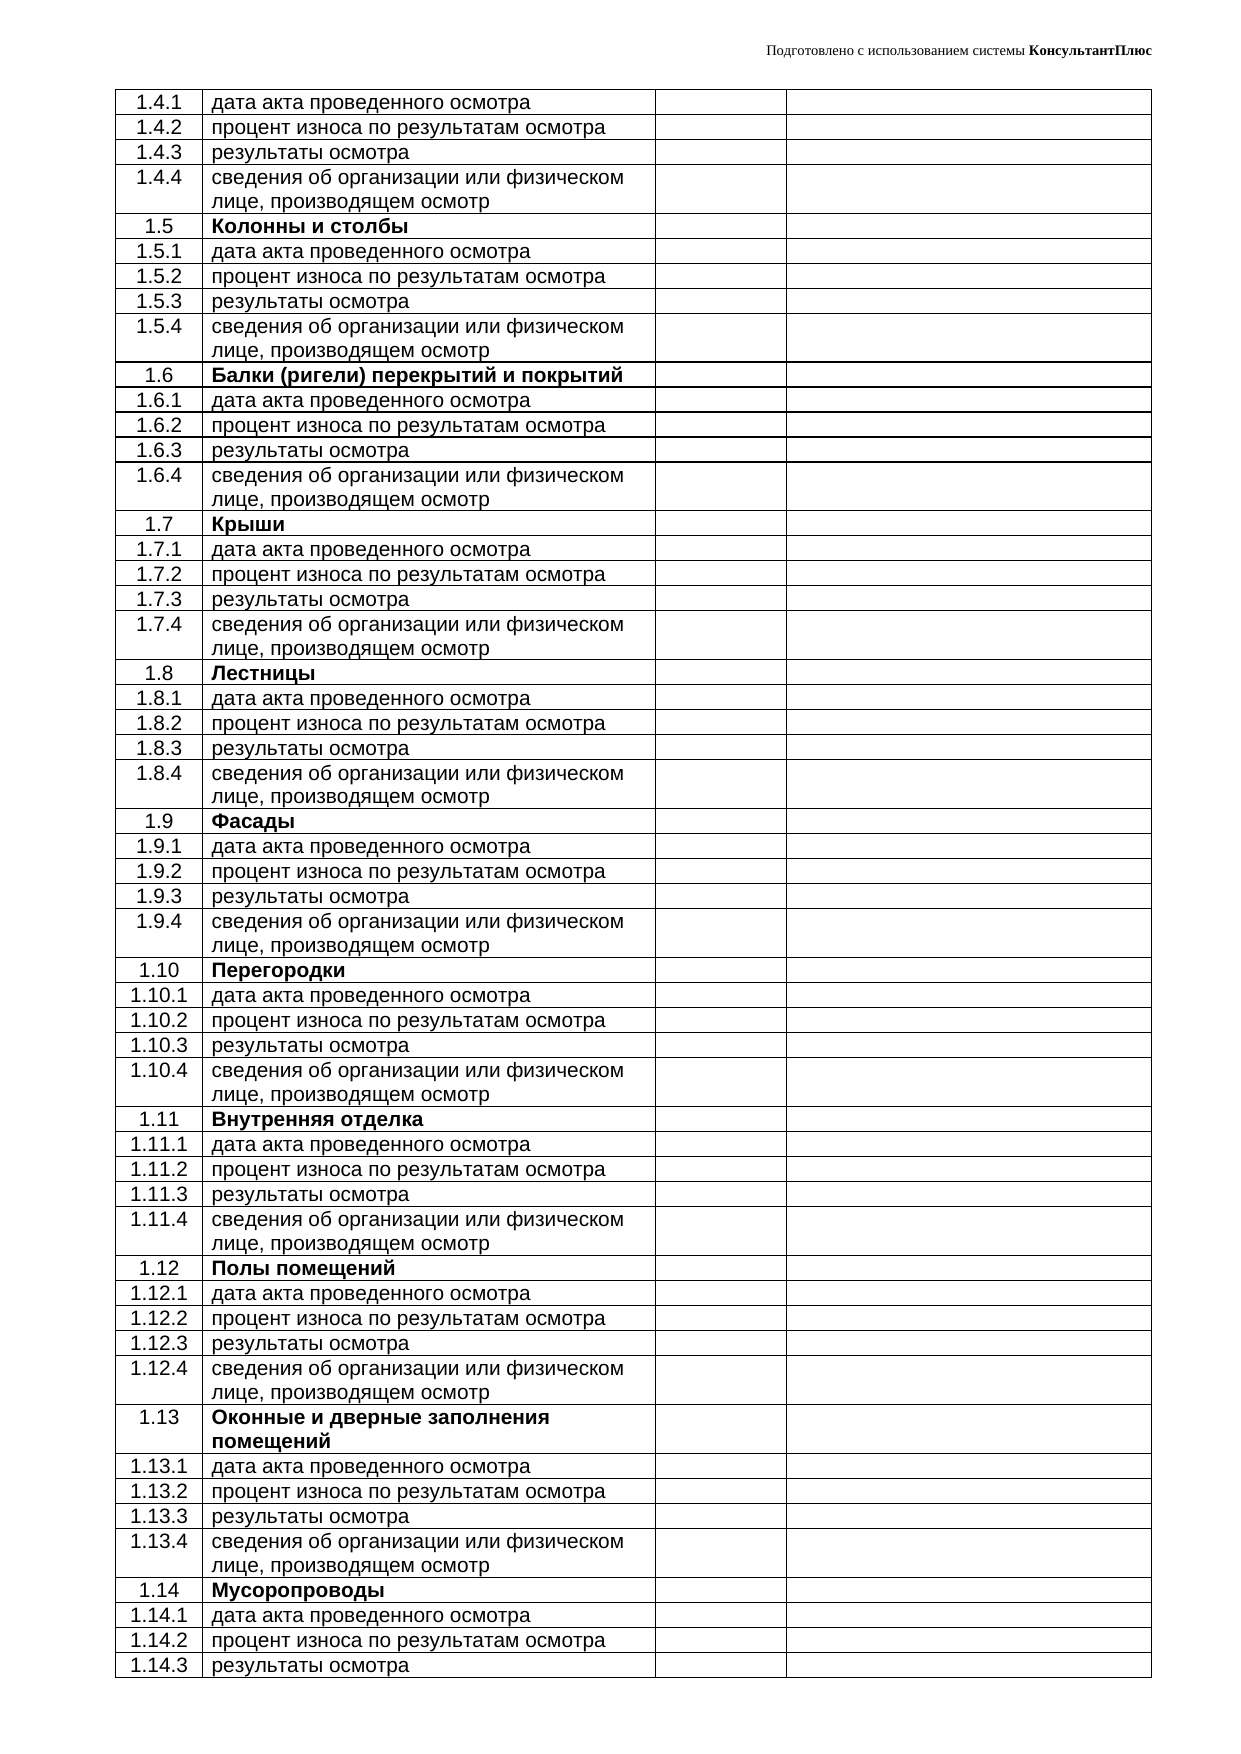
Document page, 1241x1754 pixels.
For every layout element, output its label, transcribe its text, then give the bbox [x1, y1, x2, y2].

table_cell 1.6.3 [116, 438, 202, 461]
table_cell 1.6 [116, 363, 202, 386]
table_cell результаты осмотра [203, 884, 655, 908]
table_cell 1.8.3 [116, 735, 202, 759]
table_cell Оконные и дверные заполнения помещений [203, 1405, 655, 1453]
table_cell 1.12 [116, 1256, 202, 1280]
table_cell [787, 611, 1151, 659]
table_cell Перегородки [203, 958, 655, 982]
table_cell [787, 1107, 1151, 1131]
table_cell результаты осмотра [203, 1504, 655, 1528]
table_cell [656, 1207, 786, 1255]
table_cell дата акта проведенного осмотра [203, 1454, 655, 1478]
table_cell [656, 834, 786, 858]
table_cell [787, 463, 1151, 510]
table_cell [656, 909, 786, 957]
table_cell [787, 388, 1151, 411]
table_cell 1.12.2 [116, 1306, 202, 1330]
table_cell [787, 511, 1151, 535]
table_cell [656, 214, 786, 237]
table_cell 1.9.1 [116, 834, 202, 858]
table_cell [787, 1479, 1151, 1503]
table_cell дата акта проведенного осмотра [203, 983, 655, 1007]
table_cell 1.4.1 [116, 90, 202, 113]
table_cell [656, 1504, 786, 1528]
table_cell [656, 289, 786, 312]
table_cell [656, 561, 786, 585]
table_cell дата акта проведенного осмотра [203, 1132, 655, 1156]
table_cell 1.12.3 [116, 1331, 202, 1355]
table_cell сведения об организации или физическом лице, производящем осмотр [203, 463, 655, 510]
table_cell [656, 1182, 786, 1206]
table_cell [656, 1331, 786, 1355]
table_cell [656, 1107, 786, 1131]
table_cell [656, 660, 786, 684]
table_cell 1.7.4 [116, 611, 202, 659]
table_cell 1.6.2 [116, 413, 202, 436]
table_cell [656, 735, 786, 759]
table_cell [787, 1653, 1151, 1677]
table_cell процент износа по результатам осмотра [203, 115, 655, 138]
table_cell сведения об организации или физическом лице, производящем осмотр [203, 909, 655, 957]
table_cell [203, 1529, 655, 1577]
table_cell [787, 1454, 1151, 1478]
table_cell 1.5.2 [116, 264, 202, 287]
table_cell дата акта проведенного осмотра [203, 536, 655, 560]
table_cell [656, 1306, 786, 1330]
table_cell сведения об организации или физическом лице, производящем осмотр [203, 314, 655, 361]
table_cell 1.11.2 [116, 1157, 202, 1181]
table_cell результаты осмотра [203, 140, 655, 163]
table_cell дата акта проведенного осмотра [203, 388, 655, 411]
table_cell 1.8.1 [116, 685, 202, 709]
table_cell 1.14.3 [116, 1653, 202, 1677]
table_cell [787, 1529, 1151, 1577]
table_cell [656, 314, 786, 361]
table_cell 1.11.1 [116, 1132, 202, 1156]
table_cell [787, 809, 1151, 833]
table_cell [787, 239, 1151, 262]
table_cell [787, 1306, 1151, 1330]
table_cell [787, 140, 1151, 163]
table_cell процент износа по результатам осмотра [203, 413, 655, 436]
table_cell дата акта проведенного осмотра [203, 1281, 655, 1305]
table_cell [787, 735, 1151, 759]
table_cell [656, 1132, 786, 1156]
table_cell 1.13 [116, 1405, 202, 1453]
table_cell процент износа по результатам осмотра [203, 1008, 655, 1032]
table_cell [787, 165, 1151, 212]
table_cell 1.5.1 [116, 239, 202, 262]
table_cell процент износа по результатам осмотра [203, 710, 655, 734]
table_cell [656, 1405, 786, 1453]
table_cell сведения об организации или физическом лице, производящем осмотр [203, 1356, 655, 1404]
table_cell [787, 884, 1151, 908]
table_cell [787, 660, 1151, 684]
table_cell [656, 536, 786, 560]
table_cell результаты осмотра [203, 1653, 655, 1677]
table_cell результаты осмотра [203, 438, 655, 461]
table_cell 1.11 [116, 1107, 202, 1131]
table_cell 1.8.4 [116, 760, 202, 808]
table_cell [656, 511, 786, 535]
table_cell сведения об организации или физическом лице, производящем осмотр [203, 1207, 655, 1255]
table_cell 1.9 [116, 809, 202, 833]
table_cell [656, 1256, 786, 1280]
table_cell [787, 710, 1151, 734]
table_cell 1.14.1 [116, 1603, 202, 1627]
table_cell [787, 685, 1151, 709]
table_cell [787, 909, 1151, 957]
table_cell [787, 1157, 1151, 1181]
table_cell [656, 859, 786, 883]
table_cell сведения об организации или физическом лице, производящем осмотр [203, 1058, 655, 1106]
table_cell [656, 1058, 786, 1106]
table_cell 1.14.2 [116, 1628, 202, 1652]
table_cell дата акта проведенного осмотра [203, 834, 655, 858]
table_cell [787, 1578, 1151, 1602]
table_cell [787, 1331, 1151, 1355]
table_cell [203, 165, 655, 212]
table_cell [787, 1603, 1151, 1627]
table_cell дата акта проведенного осмотра [203, 685, 655, 709]
table_cell [656, 760, 786, 808]
table_cell 1.14 [116, 1578, 202, 1602]
table_cell [656, 165, 786, 212]
table_cell [656, 363, 786, 386]
table_cell [656, 1603, 786, 1627]
table_cell [787, 586, 1151, 610]
table_cell процент износа по результатам осмотра [203, 1306, 655, 1330]
table_cell 1.6.1 [116, 388, 202, 411]
table_cell [787, 536, 1151, 560]
table_cell дата акта проведенного осмотра [203, 1603, 655, 1627]
table_cell результаты осмотра [203, 289, 655, 312]
table_cell [787, 214, 1151, 237]
table_cell [787, 438, 1151, 461]
table_cell процент износа по результатам осмотра [203, 561, 655, 585]
table_cell Лестницы [203, 660, 655, 684]
table_cell 1.9.2 [116, 859, 202, 883]
table_cell [656, 685, 786, 709]
table_cell [656, 463, 786, 510]
table_cell Внутренняя отделка [203, 1107, 655, 1131]
table_cell [656, 1454, 786, 1478]
table_cell [656, 1157, 786, 1181]
table_cell [656, 1529, 786, 1577]
table_cell 1.5.3 [116, 289, 202, 312]
table_cell 1.13.2 [116, 1479, 202, 1503]
table_cell [787, 90, 1151, 113]
table_cell [656, 239, 786, 262]
table_cell [787, 314, 1151, 361]
table_cell 1.7.3 [116, 586, 202, 610]
table_cell 1.13.1 [116, 1454, 202, 1478]
table_cell [787, 1207, 1151, 1255]
table_cell 1.11.4 [116, 1207, 202, 1255]
table_cell [787, 264, 1151, 287]
table_cell [656, 884, 786, 908]
table_cell 1.4.3 [116, 140, 202, 163]
table_cell [656, 710, 786, 734]
table_cell [656, 611, 786, 659]
table_cell [787, 958, 1151, 982]
table_cell [656, 1356, 786, 1404]
table_cell [656, 1008, 786, 1032]
table_cell 1.12.1 [116, 1281, 202, 1305]
table_cell [787, 115, 1151, 138]
table_cell 1.12.4 [116, 1356, 202, 1404]
table_cell процент износа по результатам осмотра [203, 264, 655, 287]
table_cell [656, 586, 786, 610]
table_cell [656, 809, 786, 833]
table_cell дата акта проведенного осмотра [203, 90, 655, 113]
table_cell [787, 1504, 1151, 1528]
table_cell [656, 264, 786, 287]
table_cell сведения об организации или физическом лице, производящем осмотр [203, 760, 655, 808]
table_cell результаты осмотра [203, 1182, 655, 1206]
table_cell [787, 834, 1151, 858]
table_cell [656, 413, 786, 436]
table_cell 1.10.1 [116, 983, 202, 1007]
table_cell [656, 1653, 786, 1677]
table_cell Мусоропроводы [203, 1578, 655, 1602]
table_cell 1.10.2 [116, 1008, 202, 1032]
table_cell [787, 1033, 1151, 1057]
table_cell результаты осмотра [203, 1033, 655, 1057]
table_cell [787, 289, 1151, 312]
table_cell Балки (ригели) перекрытий и покрытий [203, 363, 655, 386]
table_cell процент износа по результатам осмотра [203, 1157, 655, 1181]
table_cell результаты осмотра [203, 586, 655, 610]
table_cell [656, 90, 786, 113]
table_cell 1.4.2 [116, 115, 202, 138]
table_cell [787, 1405, 1151, 1453]
table_cell [787, 561, 1151, 585]
table_cell [787, 983, 1151, 1007]
table_cell 1.4.4 [116, 165, 202, 212]
table_cell [787, 859, 1151, 883]
table_cell [787, 1182, 1151, 1206]
table_cell 1.9.3 [116, 884, 202, 908]
table_cell процент износа по результатам осмотра [203, 1479, 655, 1503]
table_cell [787, 363, 1151, 386]
table_cell Фасады [203, 809, 655, 833]
table_cell 1.9.4 [116, 909, 202, 957]
table_cell [787, 1356, 1151, 1404]
table_cell 1.7.2 [116, 561, 202, 585]
table_cell 1.7 [116, 511, 202, 535]
table_cell [656, 1281, 786, 1305]
table_cell 1.6.4 [116, 463, 202, 510]
table_cell [787, 1281, 1151, 1305]
table_cell 1.8.2 [116, 710, 202, 734]
table_cell дата акта проведенного осмотра [203, 239, 655, 262]
table_cell [787, 1628, 1151, 1652]
table_cell [656, 983, 786, 1007]
table_cell 1.10.4 [116, 1058, 202, 1106]
table_cell Полы помещений [203, 1256, 655, 1280]
table_cell результаты осмотра [203, 735, 655, 759]
table_cell [656, 1033, 786, 1057]
table_cell 1.13.4 [116, 1529, 202, 1577]
table_cell [656, 438, 786, 461]
table_cell [656, 958, 786, 982]
table_cell 1.8 [116, 660, 202, 684]
table_cell Колонны и столбы [203, 214, 655, 237]
table_cell [787, 413, 1151, 436]
table_cell 1.5.4 [116, 314, 202, 361]
table_cell [656, 388, 786, 411]
table_cell 1.7.1 [116, 536, 202, 560]
table_cell 1.5 [116, 214, 202, 237]
table_cell 1.10 [116, 958, 202, 982]
table_cell [656, 1479, 786, 1503]
table_cell результаты осмотра [203, 1331, 655, 1355]
table_cell [787, 1058, 1151, 1106]
table_cell [787, 1132, 1151, 1156]
table_cell процент износа по результатам осмотра [203, 859, 655, 883]
table_cell 1.10.3 [116, 1033, 202, 1057]
table_cell [656, 1578, 786, 1602]
table_cell [787, 1256, 1151, 1280]
table_cell процент износа по результатам осмотра [203, 1628, 655, 1652]
table_cell 1.11.3 [116, 1182, 202, 1206]
table_cell [787, 760, 1151, 808]
table_cell [656, 1628, 786, 1652]
table_cell [787, 1008, 1151, 1032]
table_cell [656, 115, 786, 138]
table_cell Крыши [203, 511, 655, 535]
table_cell [656, 140, 786, 163]
table_cell 1.13.3 [116, 1504, 202, 1528]
table_cell сведения об организации или физическом лице, производящем осмотр [203, 611, 655, 659]
